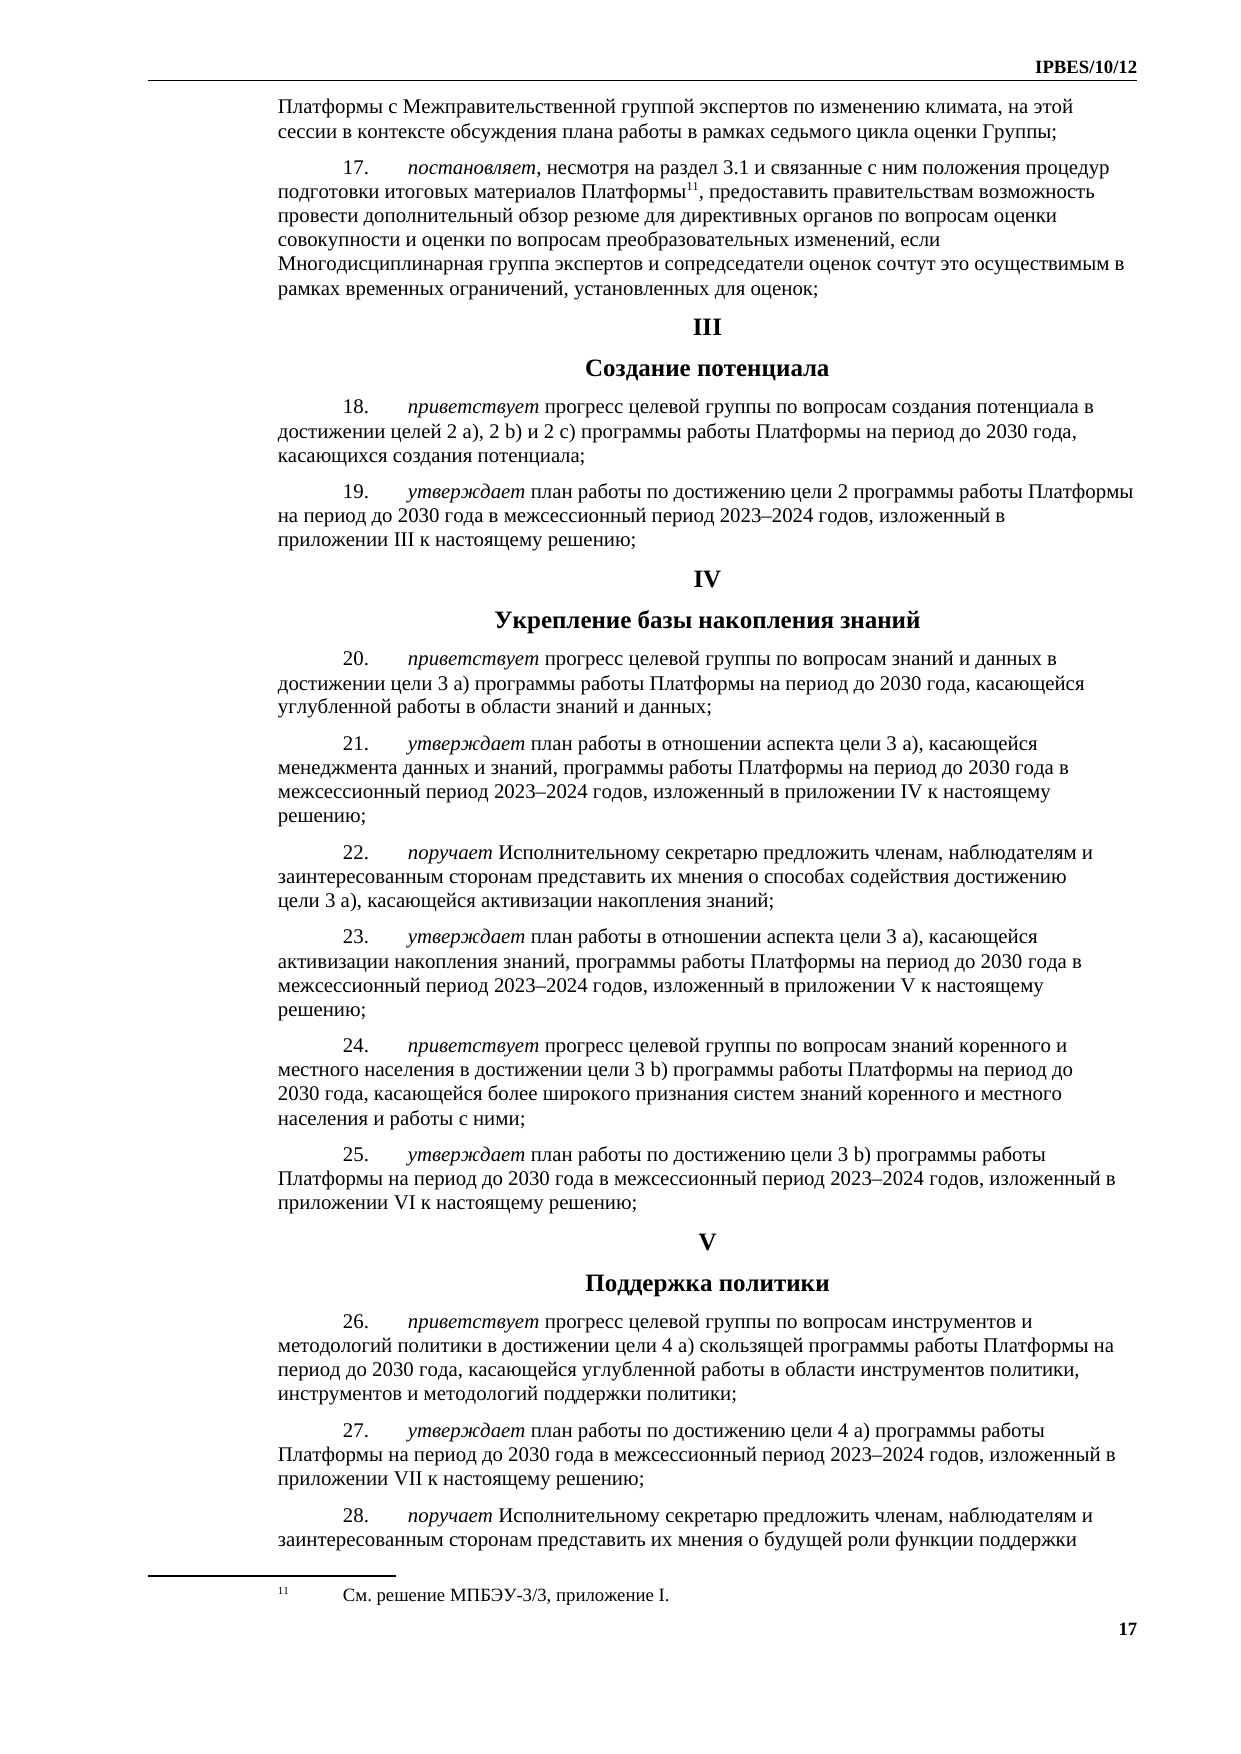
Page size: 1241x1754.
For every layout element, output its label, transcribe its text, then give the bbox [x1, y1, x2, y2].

text IV [278, 564, 1137, 593]
text Создание потенциала [278, 353, 1137, 382]
list постановляет, несмотря на раздел 3.1 и связанные с ним положения процедур подготовки итоговых материалов Платформы, предоставить правительствам возможность провести дополнительный обзор резюме для директивных органов по вопросам оценки совокупности и оценки по вопросам преобразовательных изменений, если Многодисциплинарная группа экспертов и сопредседатели оценок сочтут это осуществимым в рамках временных ограничений, установленных для оценок; [278, 155, 1137, 299]
text III [278, 312, 1137, 341]
list утверждает план работы по достижению цели 2 программы работы Платформы на период до 2030 года в межсессионный период 2023–2024 годов, изложенный в приложении III к настоящему решению; [278, 479, 1137, 551]
list утверждает план работы в отношении аспекта цели 3 a), касающейся активизации накопления знаний, программы работы Платформы на период до 2030 года в межсессионный период 2023–2024 годов, изложенный в приложении V к настоящему решению; [278, 924, 1137, 1021]
text V [278, 1227, 1137, 1255]
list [278, 1503, 1137, 1551]
list приветствует прогресс целевой группы по вопросам инструментов и методологий политики в достижении цели 4 a) скользящей программы работы Платформы на период до 2030 года, касающейся углубленной работы в области инструментов политики, инструментов и методологий поддержки политики; [278, 1309, 1137, 1405]
list утверждает план работы по достижению цели 3 b) программы работы Платформы на период до 2030 года в межсессионный период 2023–2024 годов, изложенный в приложении VI к настоящему решению; [278, 1142, 1137, 1214]
list утверждает план работы по достижению цели 4 a) программы работы Платформы на период до 2030 года в межсессионный период 2023–2024 годов, изложенный в приложении VII к настоящему решению; [278, 1418, 1137, 1490]
list приветствует прогресс целевой группы по вопросам создания потенциала в достижении целей 2 a), 2 b) и 2 c) программы работы Платформы на период до 2030 года, касающихся создания потенциала; [278, 394, 1137, 467]
list поручает Исполнительному секретарю предложить членам, наблюдателям и заинтересованным сторонам представить их мнения о способах содействия достижению цели 3 a), касающейся активизации накопления знаний; [278, 840, 1137, 912]
text Укрепление базы накопления знаний [278, 605, 1137, 634]
list утверждает план работы в отношении аспекта цели 3 a), касающейся менеджмента данных и знаний, программы работы Платформы на период до 2030 года в межсессионный период 2023–2024 годов, изложенный в приложении IV к настоящему решению; [278, 731, 1137, 827]
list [278, 94, 1137, 143]
text Поддержка политики [278, 1268, 1137, 1297]
list приветствует прогресс целевой группы по вопросам знаний и данных в достижении цели 3 a) программы работы Платформы на период до 2030 года, касающейся углубленной работы в области знаний и данных; [278, 646, 1137, 718]
list приветствует прогресс целевой группы по вопросам знаний коренного и местного населения в достижении цели 3 b) программы работы Платформы на период до 2030 года, касающейся более широкого признания систем знаний коренного и местного населения и работы с ними; [278, 1033, 1137, 1129]
